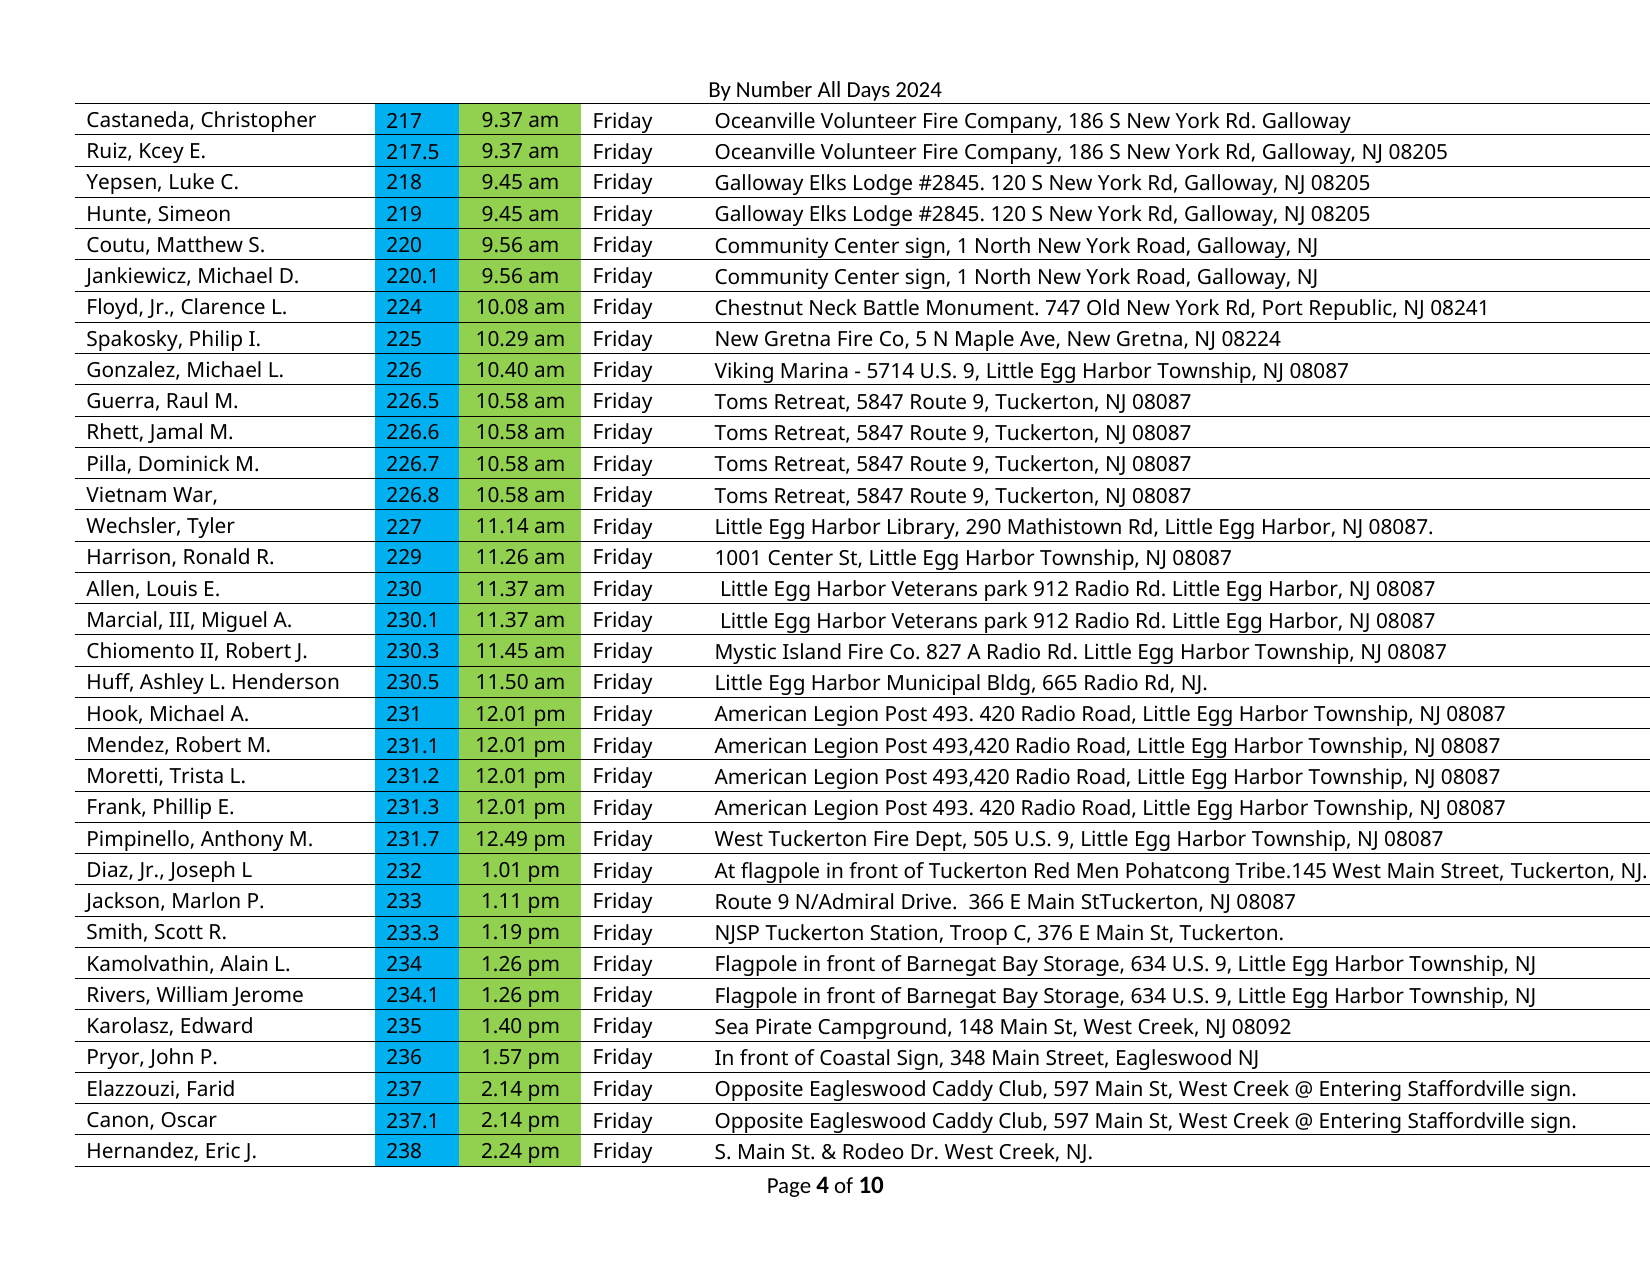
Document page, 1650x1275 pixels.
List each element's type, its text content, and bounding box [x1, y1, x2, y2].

table_cell Vietnam War, [75, 479, 375, 509]
table_cell 9.37 am [459, 104, 581, 134]
table_cell Friday [581, 1073, 703, 1103]
table_cell American Legion Post 493,420 Radio Road, Little Egg Harbor Township, NJ 08087 [703, 729, 1650, 759]
table_cell 234 [375, 948, 459, 978]
table_cell 12.01 pm [459, 760, 581, 791]
table_cell NJSP Tuckerton Station, Troop C, 376 E Main St, Tuckerton. [703, 917, 1650, 947]
table_cell 2.24 pm [459, 1135, 581, 1166]
table_cell 231.1 [375, 729, 459, 759]
table_cell Friday [581, 292, 703, 322]
table_cell 1.40 pm [459, 1010, 581, 1041]
table_cell Mendez, Robert M. [75, 729, 375, 759]
table_cell Gonzalez, Michael L. [75, 354, 375, 384]
table_cell Pryor, John P. [75, 1042, 375, 1072]
table_cell 10.58 am [459, 479, 581, 509]
table_cell 11.14 am [459, 510, 581, 541]
table_cell 9.37 am [459, 135, 581, 166]
table_cell Friday [581, 823, 703, 853]
table_cell Friday [581, 948, 703, 978]
table_cell Rivers, William Jerome [75, 979, 375, 1009]
table_cell 237 [375, 1073, 459, 1103]
table_cell Flagpole in front of Barnegat Bay Storage, 634 U.S. 9, Little Egg Harbor Township, NJ [703, 948, 1650, 978]
table_cell Jackson, Marlon P. [75, 885, 375, 916]
table_cell American Legion Post 493,420 Radio Road, Little Egg Harbor Township, NJ 08087 [703, 760, 1650, 791]
table_cell Friday [581, 1042, 703, 1072]
table_cell Friday [581, 323, 703, 353]
table_cell Friday [581, 792, 703, 822]
table_cell 10.58 am [459, 385, 581, 416]
table_cell Friday [581, 854, 703, 884]
table_cell 231.3 [375, 792, 459, 822]
table_cell Wechsler, Tyler [75, 510, 375, 541]
table_cell 230.1 [375, 604, 459, 634]
table_cell Ruiz, Kcey E. [75, 135, 375, 166]
table_cell Friday [581, 1135, 703, 1166]
table_cell 238 [375, 1135, 459, 1166]
table_cell Toms Retreat, 5847 Route 9, Tuckerton, NJ 08087 [703, 385, 1650, 416]
table_cell 235 [375, 1010, 459, 1041]
table_cell 220.1 [375, 260, 459, 291]
table_cell 233 [375, 885, 459, 916]
table_cell 11.37 am [459, 573, 581, 603]
table_cell 226.5 [375, 385, 459, 416]
table_cell 229 [375, 542, 459, 572]
table_cell 1.01 pm [459, 854, 581, 884]
table_cell 12.01 pm [459, 792, 581, 822]
table_cell Castaneda, Christopher [75, 104, 375, 134]
table_cell 230.3 [375, 635, 459, 666]
table_cell Friday [581, 104, 703, 134]
table_cell Friday [581, 260, 703, 291]
table_cell In front of Coastal Sign, 348 Main Street, Eagleswood NJ [703, 1042, 1650, 1072]
table_cell Community Center sign, 1 North New York Road, Galloway, NJ [703, 229, 1650, 259]
table_cell 9.56 am [459, 260, 581, 291]
table_cell Canon, Oscar [75, 1104, 375, 1134]
table_cell 1.26 pm [459, 979, 581, 1009]
table_cell Coutu, Matthew S. [75, 229, 375, 259]
table_cell Hunte, Simeon [75, 198, 375, 228]
table_cell 224 [375, 292, 459, 322]
table_cell Karolasz, Edward [75, 1010, 375, 1041]
table_cell Little Egg Harbor Library, 290 Mathistown Rd, Little Egg Harbor, NJ 08087. [703, 510, 1650, 541]
table_cell Moretti, Trista L. [75, 760, 375, 791]
table_cell 1.11 pm [459, 885, 581, 916]
table_cell 226.6 [375, 417, 459, 447]
table_cell Friday [581, 979, 703, 1009]
table_cell Jankiewicz, Michael D. [75, 260, 375, 291]
table_cell Friday [581, 604, 703, 634]
table_cell Toms Retreat, 5847 Route 9, Tuckerton, NJ 08087 [703, 417, 1650, 447]
table_cell Diaz, Jr., Joseph L [75, 854, 375, 884]
table_cell 11.37 am [459, 604, 581, 634]
table_cell Galloway Elks Lodge #2845. 120 S New York Rd, Galloway, NJ 08205 [703, 198, 1650, 228]
table_cell At flagpole in front of Tuckerton Red Men Pohatcong Tribe.145 West Main Street, Tuckerton, NJ. [703, 854, 1650, 884]
table_cell Elazzouzi, Farid [75, 1073, 375, 1103]
table_cell Marcial, III, Miguel A. [75, 604, 375, 634]
table_cell Little Egg Harbor Veterans park 912 Radio Rd. Little Egg Harbor, NJ 08087 [703, 604, 1650, 634]
table_cell Route 9 N/Admiral Drive. 366 E Main StTuckerton, NJ 08087 [703, 885, 1650, 916]
table_cell Kamolvathin, Alain L. [75, 948, 375, 978]
table_cell Hernandez, Eric J. [75, 1135, 375, 1166]
table_cell 227 [375, 510, 459, 541]
table_cell Toms Retreat, 5847 Route 9, Tuckerton, NJ 08087 [703, 448, 1650, 478]
table_cell 12.01 pm [459, 698, 581, 728]
table_cell 1.26 pm [459, 948, 581, 978]
table_cell 1.57 pm [459, 1042, 581, 1072]
table_cell Mystic Island Fire Co. 827 A Radio Rd. Little Egg Harbor Township, NJ 08087 [703, 635, 1650, 666]
table_cell 12.49 pm [459, 823, 581, 853]
table_cell Oceanville Volunteer Fire Company, 186 S New York Rd, Galloway, NJ 08205 [703, 135, 1650, 166]
table_cell Frank, Phillip E. [75, 792, 375, 822]
table_cell 2.14 pm [459, 1073, 581, 1103]
table_cell S. Main St. & Rodeo Dr. West Creek, NJ. [703, 1135, 1650, 1166]
table_cell American Legion Post 493. 420 Radio Road, Little Egg Harbor Township, NJ 08087 [703, 792, 1650, 822]
table_cell Friday [581, 135, 703, 166]
table_cell 9.45 am [459, 198, 581, 228]
table_cell 230 [375, 573, 459, 603]
table_cell 10.29 am [459, 323, 581, 353]
table_cell Community Center sign, 1 North New York Road, Galloway, NJ [703, 260, 1650, 291]
table_cell Pilla, Dominick M. [75, 448, 375, 478]
table_cell New Gretna Fire Co, 5 N Maple Ave, New Gretna, NJ 08224 [703, 323, 1650, 353]
table_cell 220 [375, 229, 459, 259]
table_cell 230.5 [375, 667, 459, 697]
table_cell 9.45 am [459, 167, 581, 197]
table_cell 219 [375, 198, 459, 228]
table_cell 232 [375, 854, 459, 884]
table_cell Friday [581, 479, 703, 509]
table_cell American Legion Post 493. 420 Radio Road, Little Egg Harbor Township, NJ 08087 [703, 698, 1650, 728]
table_cell 231 [375, 698, 459, 728]
table_cell 12.01 pm [459, 729, 581, 759]
table_cell Hook, Michael A. [75, 698, 375, 728]
table_cell Friday [581, 542, 703, 572]
table_cell Friday [581, 885, 703, 916]
table_cell 226 [375, 354, 459, 384]
table_cell 1.19 pm [459, 917, 581, 947]
table_cell 10.58 am [459, 417, 581, 447]
table_cell 2.14 pm [459, 1104, 581, 1134]
table_cell Oceanville Volunteer Fire Company, 186 S New York Rd. Galloway [703, 104, 1650, 134]
table_cell Floyd, Jr., Clarence L. [75, 292, 375, 322]
table_cell Friday [581, 917, 703, 947]
table_cell Friday [581, 448, 703, 478]
table_cell 11.26 am [459, 542, 581, 572]
table_cell West Tuckerton Fire Dept, 505 U.S. 9, Little Egg Harbor Township, NJ 08087 [703, 823, 1650, 853]
table_cell Friday [581, 354, 703, 384]
table_cell Friday [581, 667, 703, 697]
table_cell Pimpinello, Anthony M. [75, 823, 375, 853]
table_cell 226.7 [375, 448, 459, 478]
table_cell Friday [581, 167, 703, 197]
table_cell Toms Retreat, 5847 Route 9, Tuckerton, NJ 08087 [703, 479, 1650, 509]
table_cell Friday [581, 760, 703, 791]
table_cell Little Egg Harbor Municipal Bldg, 665 Radio Rd, NJ. [703, 667, 1650, 697]
table_cell 236 [375, 1042, 459, 1072]
table_cell Friday [581, 1010, 703, 1041]
table_cell Friday [581, 729, 703, 759]
table_cell Huff, Ashley L. Henderson [75, 667, 375, 697]
table_cell 218 [375, 167, 459, 197]
table_cell 10.58 am [459, 448, 581, 478]
table_cell 237.1 [375, 1104, 459, 1134]
table_cell 217.5 [375, 135, 459, 166]
table_cell Flagpole in front of Barnegat Bay Storage, 634 U.S. 9, Little Egg Harbor Township, NJ [703, 979, 1650, 1009]
table_cell Friday [581, 510, 703, 541]
table_cell 11.45 am [459, 635, 581, 666]
table_cell Viking Marina - 5714 U.S. 9, Little Egg Harbor Township, NJ 08087 [703, 354, 1650, 384]
table_cell Opposite Eagleswood Caddy Club, 597 Main St, West Creek @ Entering Staffordville sign. [703, 1073, 1650, 1103]
table_cell Friday [581, 417, 703, 447]
table_cell Friday [581, 385, 703, 416]
table_cell Friday [581, 698, 703, 728]
table_cell Friday [581, 635, 703, 666]
table_cell Friday [581, 1104, 703, 1134]
table_cell Chiomento II, Robert J. [75, 635, 375, 666]
table_cell 10.40 am [459, 354, 581, 384]
table_cell Friday [581, 573, 703, 603]
table_cell Galloway Elks Lodge #2845. 120 S New York Rd, Galloway, NJ 08205 [703, 167, 1650, 197]
table_cell Rhett, Jamal M. [75, 417, 375, 447]
table_cell Chestnut Neck Battle Monument. 747 Old New York Rd, Port Republic, NJ 08241 [703, 292, 1650, 322]
table_cell 226.8 [375, 479, 459, 509]
table_cell 1001 Center St, Little Egg Harbor Township, NJ 08087 [703, 542, 1650, 572]
table_cell 9.56 am [459, 229, 581, 259]
table_cell Spakosky, Philip I. [75, 323, 375, 353]
table_cell Allen, Louis E. [75, 573, 375, 603]
table_cell 225 [375, 323, 459, 353]
table_cell Friday [581, 198, 703, 228]
table_cell 233.3 [375, 917, 459, 947]
table_cell Guerra, Raul M. [75, 385, 375, 416]
table_cell 234.1 [375, 979, 459, 1009]
table_cell 217 [375, 104, 459, 134]
table_cell Little Egg Harbor Veterans park 912 Radio Rd. Little Egg Harbor, NJ 08087 [703, 573, 1650, 603]
table_cell Yepsen, Luke C. [75, 167, 375, 197]
table_cell Smith, Scott R. [75, 917, 375, 947]
table_cell 231.7 [375, 823, 459, 853]
table_cell 10.08 am [459, 292, 581, 322]
table_cell 231.2 [375, 760, 459, 791]
table_cell 11.50 am [459, 667, 581, 697]
table_cell Friday [581, 229, 703, 259]
table_cell Sea Pirate Campground, 148 Main St, West Creek, NJ 08092 [703, 1010, 1650, 1041]
table_cell Opposite Eagleswood Caddy Club, 597 Main St, West Creek @ Entering Staffordville sign. [703, 1104, 1650, 1134]
table_cell Harrison, Ronald R. [75, 542, 375, 572]
